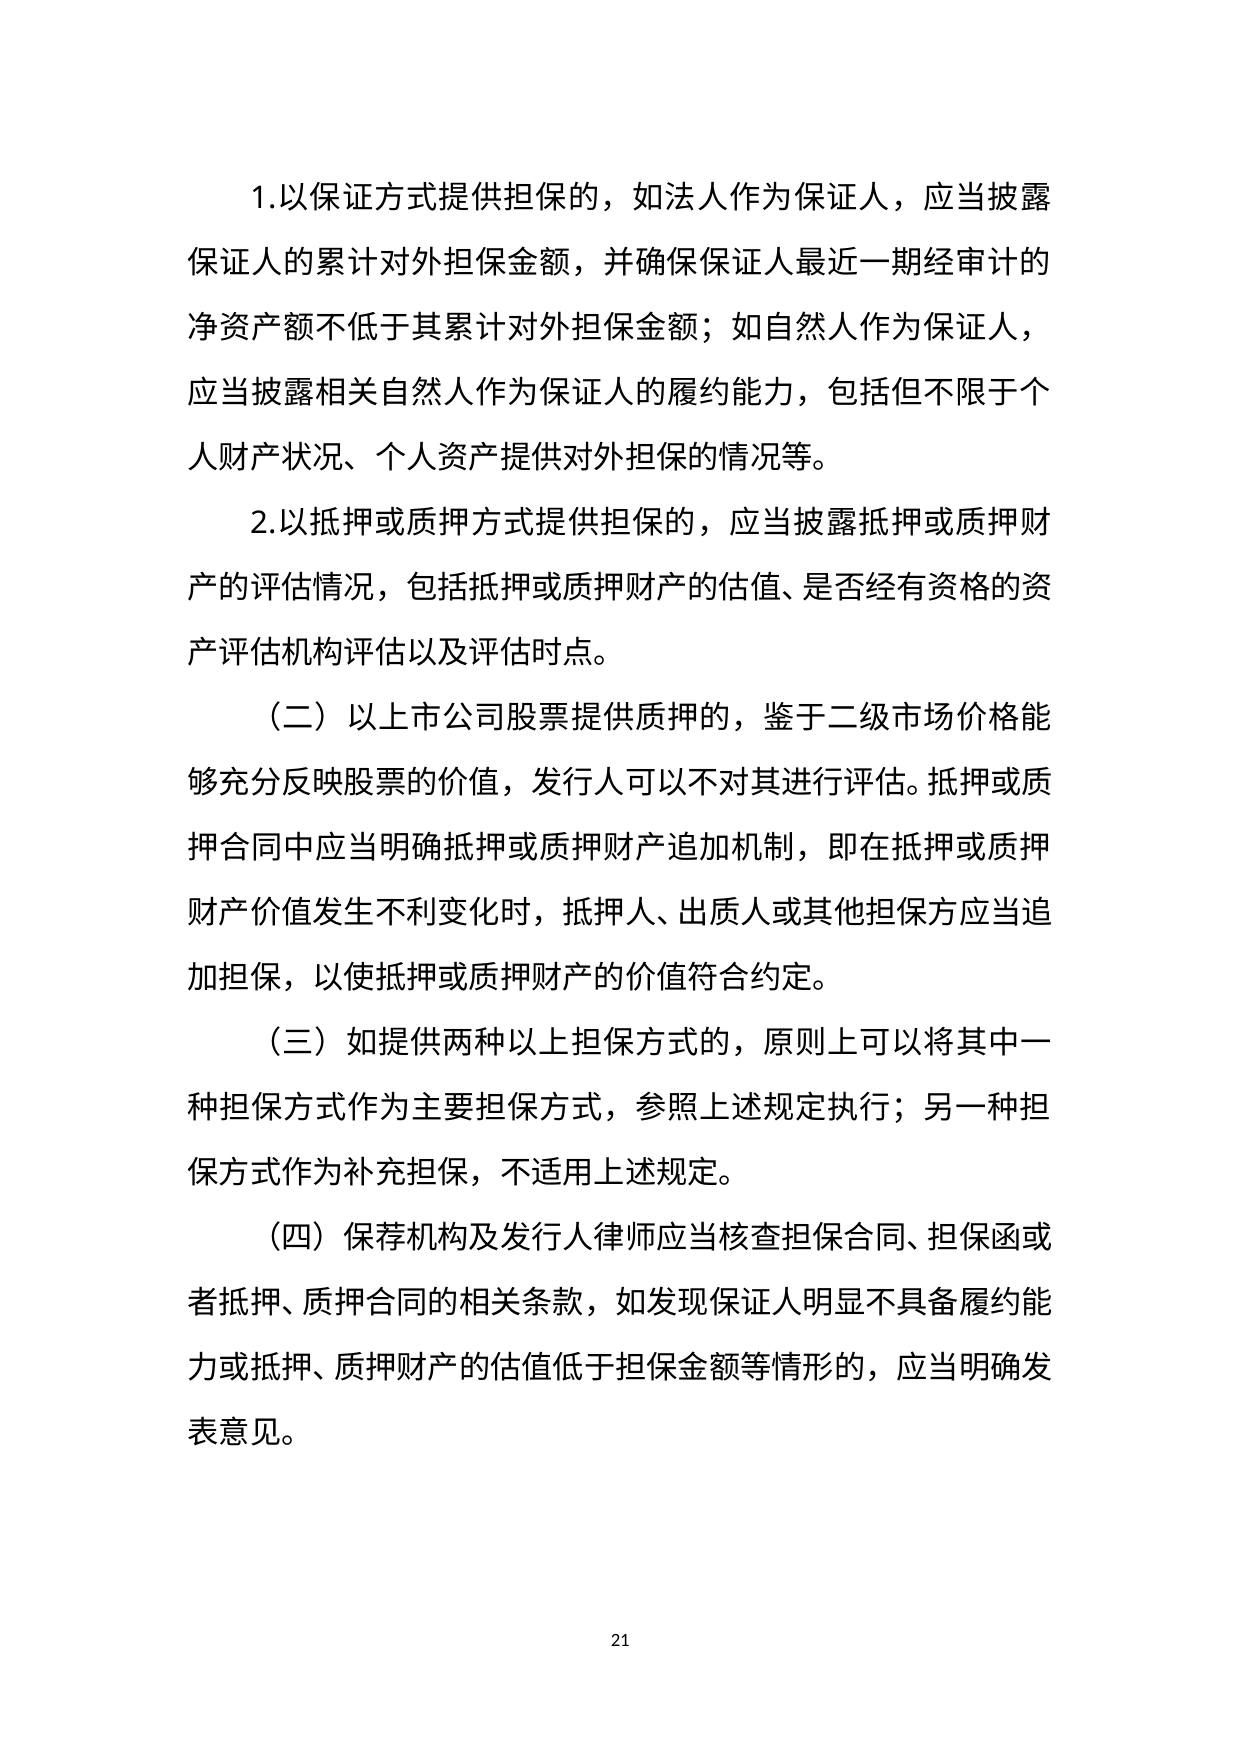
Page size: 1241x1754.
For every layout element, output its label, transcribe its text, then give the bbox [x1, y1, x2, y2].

text （三）如提供两种以上担保方式的，原则上可以将其中一种担保方式作为主要担保方式，参照上述规定执行；另一种担保方式作为补充担保，不适用上述规定。 [187, 1137, 1053, 1332]
text （一）发行人应当在募集说明书中披露下列事项： [187, 227, 1053, 292]
text 2.以抵押或质押方式提供担保的，应当披露抵押或质押财产的评估情况，包括抵押或质押财产的估值、是否经有资格的资产评估机构评估以及评估时点。 [187, 617, 1053, 812]
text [187, 162, 1053, 227]
text （四）保荐机构及发行人律师应当核查担保合同、担保函或者抵押、质押合同的相关条款，如发现保证人明显不具备履约能力或抵押、质押财产的估值低于担保金额等情形的，应当明确发表意见。 [187, 1332, 1053, 1592]
text （二）以上市公司股票提供质押的，鉴于二级市场价格能够充分反映股票的价值，发行人可以不对其进行评估。抵押或质押合同中应当明确抵押或质押财产追加机制，即在抵押或质押财产价值发生不利变化时，抵押人、出质人或其他担保方应当追加担保，以使抵押或质押财产的价值符合约定。 [187, 812, 1053, 1137]
text 1.以保证方式提供担保的，如法人作为保证人，应当披露保证人的累计对外担保金额，并确保保证人最近一期经审计的净资产额不低于其累计对外担保金额；如自然人作为保证人，应当披露相关自然人作为保证人的履约能力，包括但不限于个人财产状况、个人资产提供对外担保的情况等。 [187, 292, 1053, 617]
